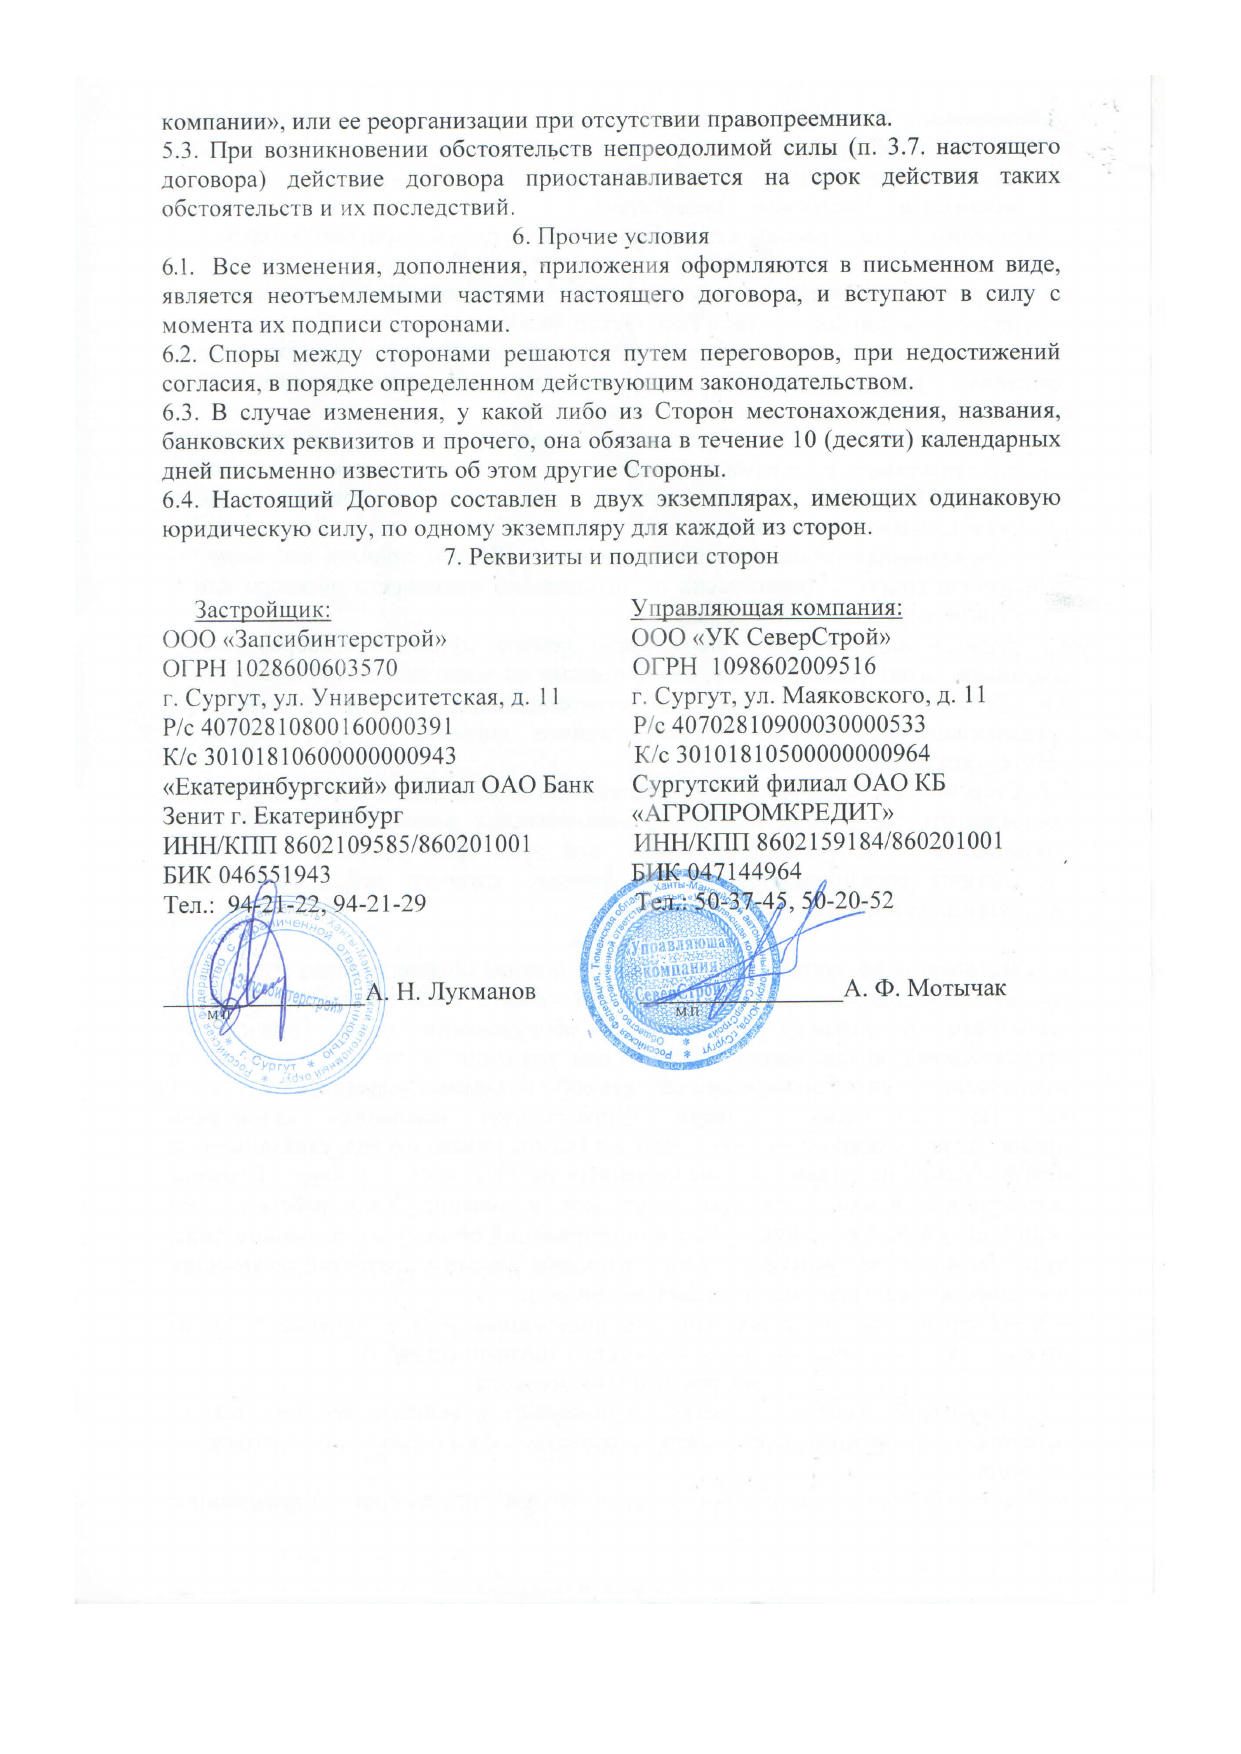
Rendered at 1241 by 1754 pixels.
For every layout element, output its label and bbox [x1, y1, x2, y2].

picture [75, 75, 1166, 1604]
